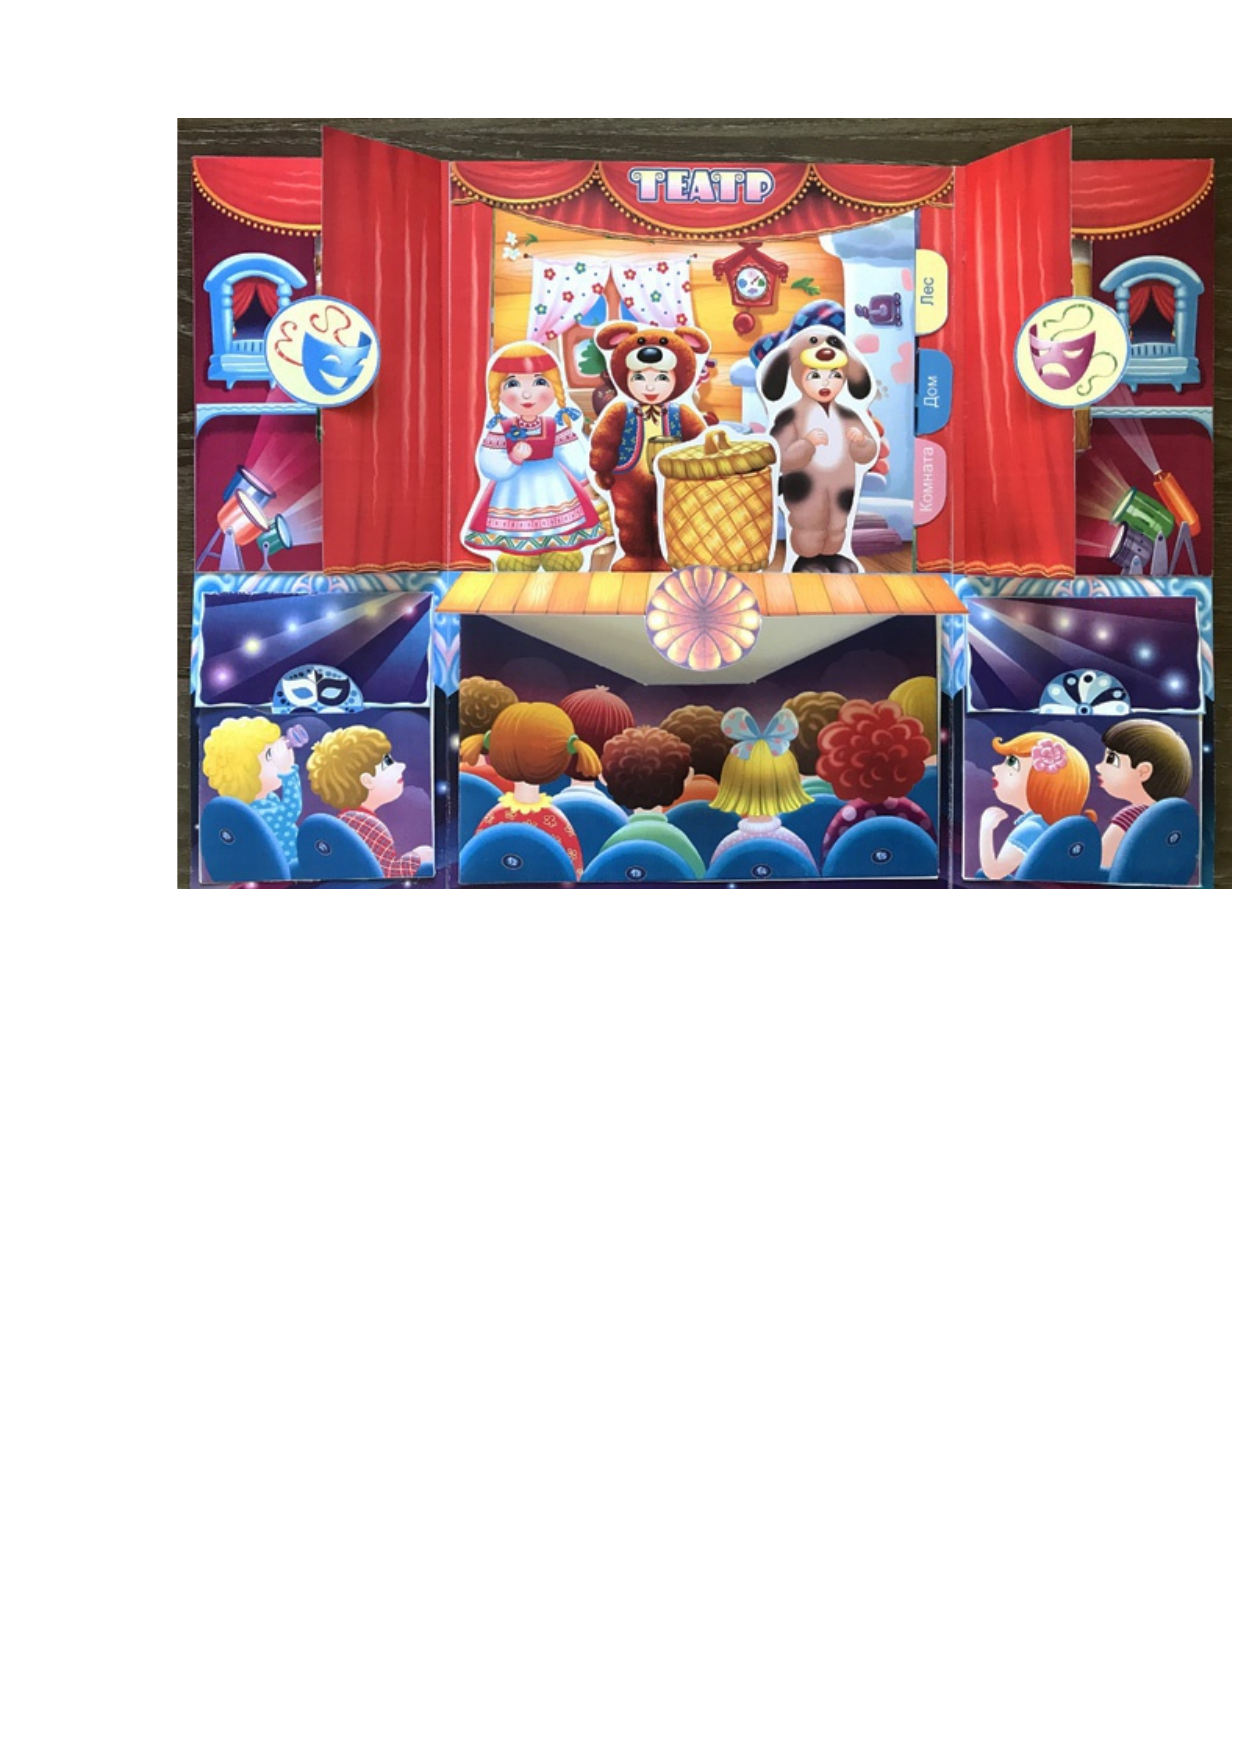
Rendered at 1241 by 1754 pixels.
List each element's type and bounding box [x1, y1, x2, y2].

picture [177, 118, 1232, 889]
